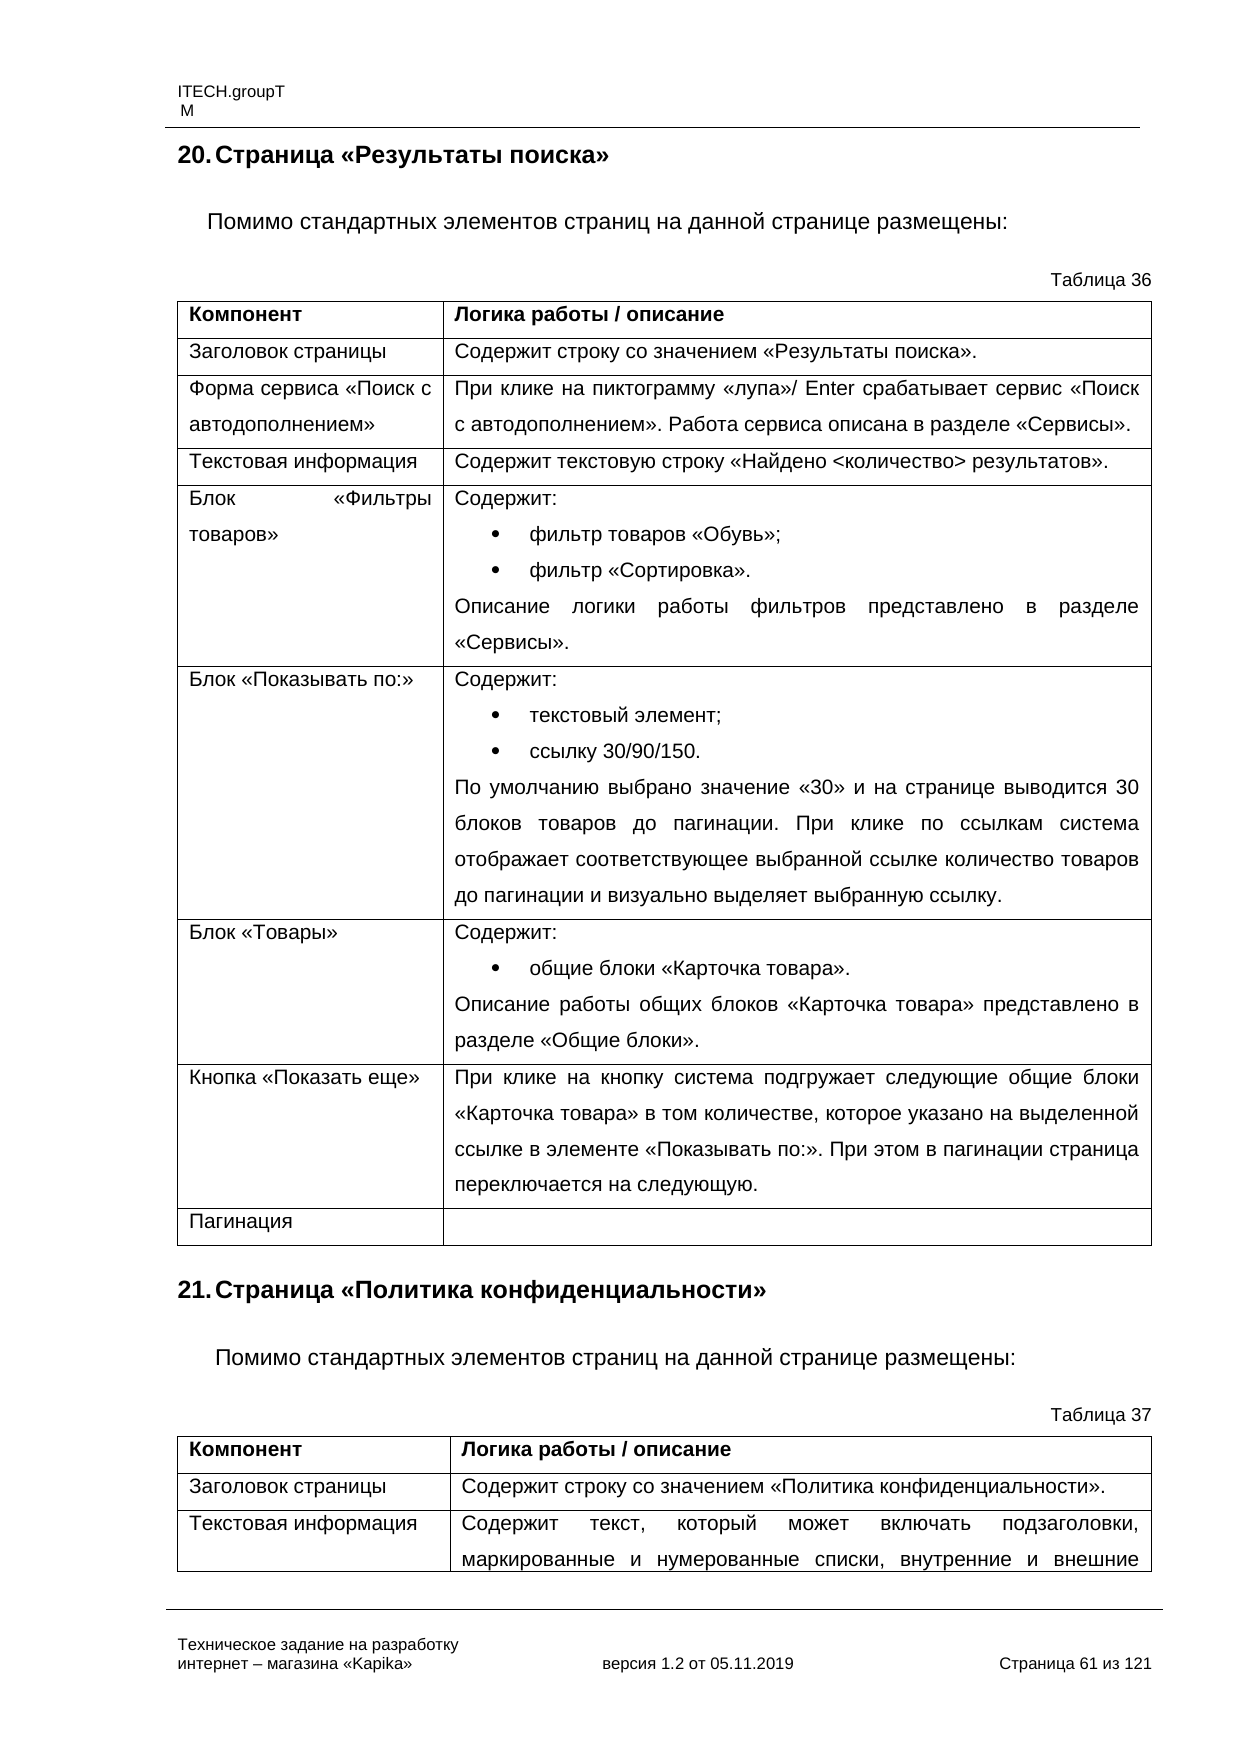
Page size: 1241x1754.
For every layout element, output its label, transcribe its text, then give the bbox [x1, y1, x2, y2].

table_cell Блок «Фильтры товаров» [178, 486, 443, 666]
table_cell Пагинация [178, 1209, 443, 1245]
table_cell Блок «Товары» [178, 920, 443, 1063]
text Таблица 37 [177, 1404, 1152, 1425]
table_cell При клике на кнопку система подгружает следующие общие блоки «Карточка товара» в том количестве, которое указано на выделенной ссылке в элементе «Показывать по:». При этом в пагинации страница переключается на следующую. [444, 1065, 1151, 1208]
text Помимо стандартных элементов страниц на данной странице размещены: [177, 1343, 1152, 1370]
table_cell Содержит строку со значением «Результаты поиска». [444, 339, 1151, 375]
table_cell Текстовая информация [178, 449, 443, 485]
text Таблица 36 [177, 269, 1152, 290]
table_cell Содержит: текстовый элемент; ссылку 30/90/150. По умолчанию выбрано значение «30» и на странице выводится 30 блоков товаров до пагинации. При клике по ссылкам система отображает соответствующее выбранной ссылке количество товаров до пагинации и визуально выделяет выбранную ссылку. [444, 667, 1151, 918]
table_cell Форма сервиса «Поиск с автодополнением» [178, 376, 443, 448]
table_cell Блок «Показывать по:» [178, 667, 443, 918]
table_cell [444, 1209, 1151, 1245]
table_cell Текстовая информация [178, 1511, 450, 1571]
table_cell Заголовок страницы [178, 339, 443, 375]
subtitle Страница «Политика конфиденциальности» [177, 1275, 1152, 1304]
subtitle Страница «Результаты поиска» [177, 140, 1152, 169]
table_header Компонент [178, 302, 443, 338]
table_cell Содержит: общие блоки «Карточка товара». Описание работы общих блоков «Карточка товара» представлено в разделе «Общие блоки». [444, 920, 1151, 1063]
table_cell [451, 1511, 1151, 1571]
table_cell Содержит текстовую строку «Найдено <количество> результатов». [444, 449, 1151, 485]
table_cell Кнопка «Показать еще» [178, 1065, 443, 1208]
table_header Компонент [178, 1437, 450, 1473]
text Помимо стандартных элементов страниц на данной странице размещены: [177, 208, 1152, 235]
table_cell Содержит: фильтр товаров «Обувь»; фильтр «Сортировка». Описание логики работы фильтров представлено в разделе «Сервисы». [444, 486, 1151, 666]
table_cell При клике на пиктограмму «лупа»/ Enter срабатывает сервис «Поиск с автодополнением». Работа сервиса описана в разделе «Сервисы». [444, 376, 1151, 448]
table_header Логика работы / описание [451, 1437, 1151, 1473]
table_header Логика работы / описание [444, 302, 1151, 338]
table_cell Содержит строку со значением «Политика конфиденциальности». [451, 1474, 1151, 1510]
table_cell Заголовок страницы [178, 1474, 450, 1510]
